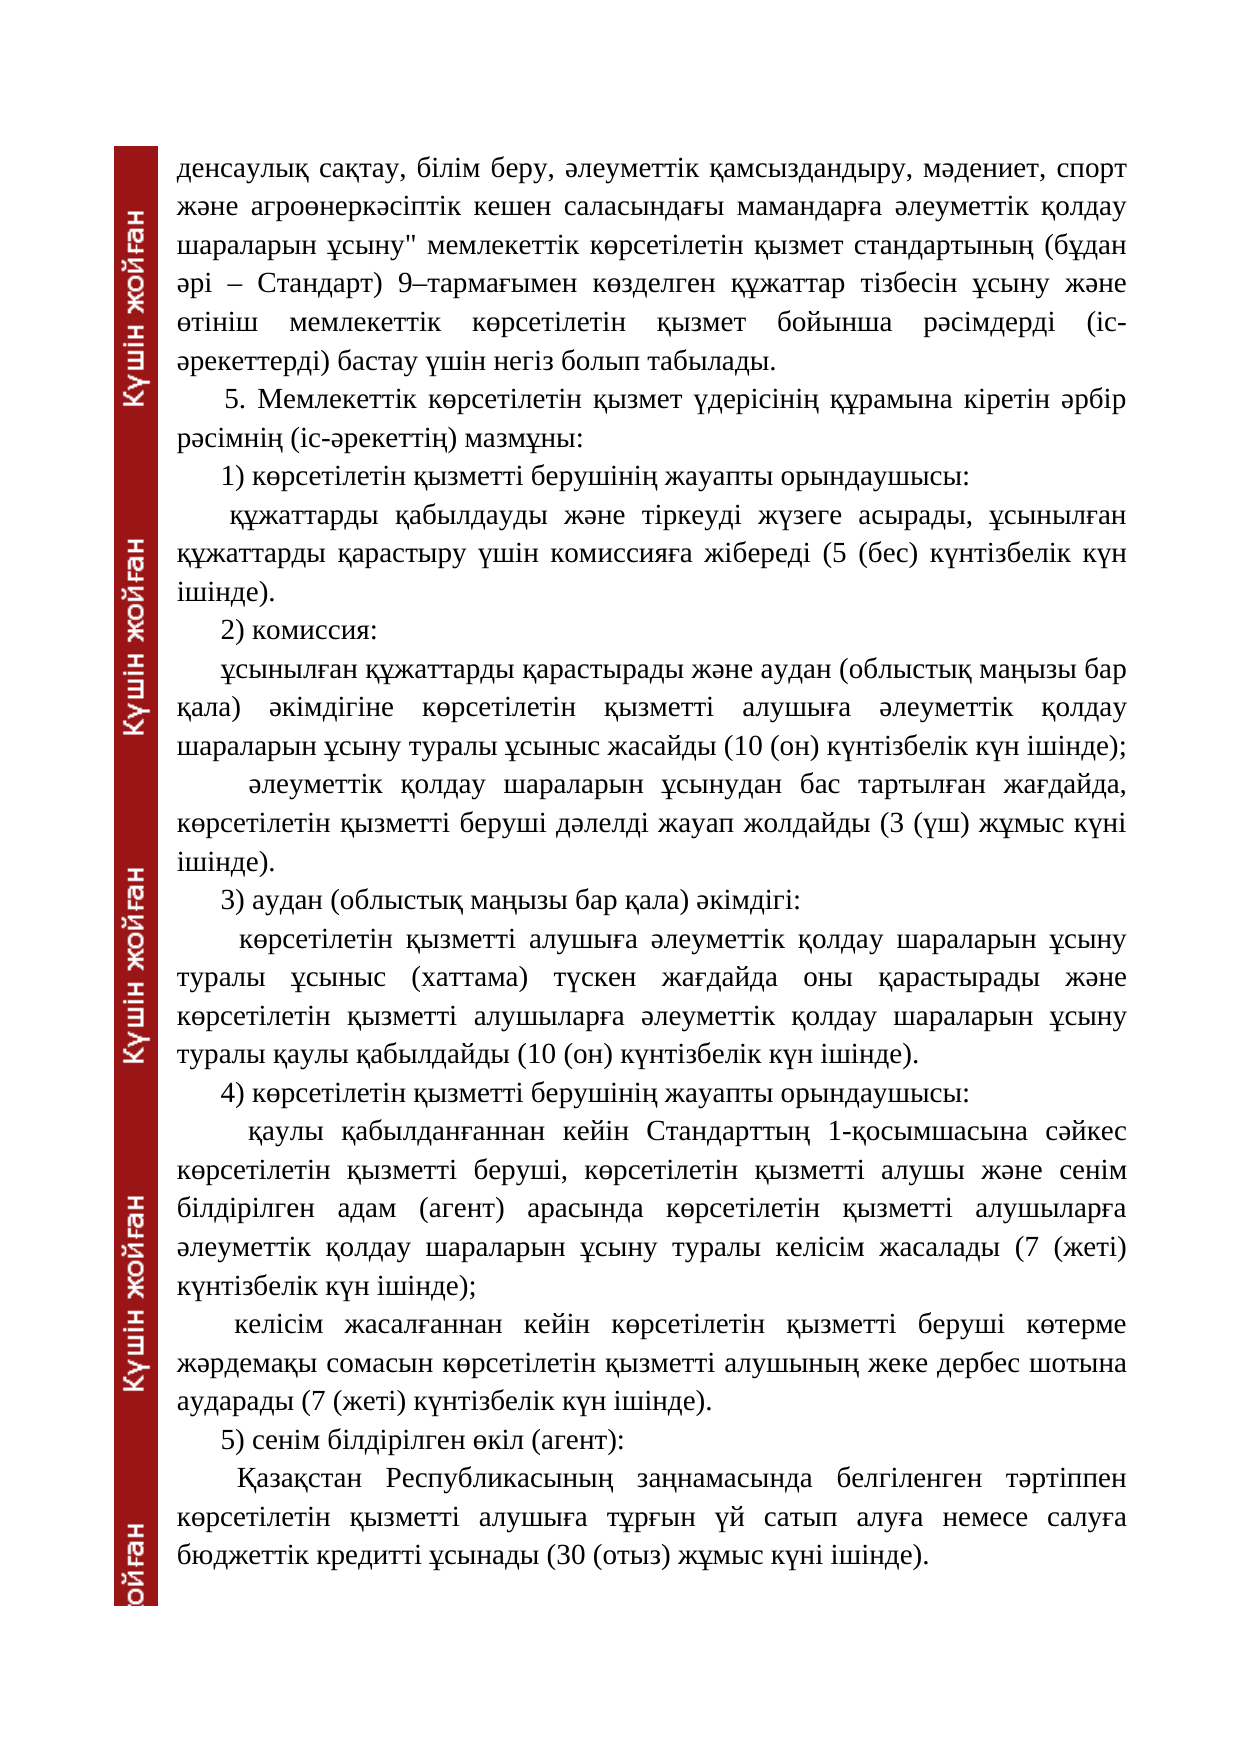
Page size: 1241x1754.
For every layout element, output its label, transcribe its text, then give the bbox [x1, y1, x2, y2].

text 2) комиссия: [112, 612, 1128, 646]
picture [114, 877, 158, 882]
picture [114, 1108, 158, 1113]
picture [114, 1417, 158, 1422]
picture [114, 146, 158, 150]
picture [114, 646, 158, 651]
picture [114, 1301, 158, 1306]
text құжаттарды қабылдауды және тіркеуді жүзеге асырады, ұсынылған құжаттарды қарастыру үшін комиссияға жібереді (5 (бес) күнтізбелік күн ішінде). [112, 497, 1128, 607]
picture [114, 607, 158, 612]
picture [114, 453, 158, 458]
text 5. Мемлекеттік көрсетілетін қызмет үдерісінің құрамына кіретін әрбір рәсімнің (іс-әрекеттің) мазмұны: [112, 381, 1128, 453]
text келісім жасалғаннан кейін көрсетілетін қызметті беруші көтерме жәрдемақы сомасын көрсетілетін қызметті алушының жеке дербес шотына аударады (7 (жеті) күнтізбелік күн ішінде). [112, 1306, 1128, 1417]
text 1) көрсетілетін қызметті берушінің жауапты орындаушысы: [112, 458, 1128, 492]
text Қазақстан Республикасының заңнамасында белгіленген тәртіппен көрсетілетін қызметті алушыға тұрғын үй сатып алуға немесе салуға бюджеттік кредитті ұсынады (30 (отыз) жұмыс күні ішінде). [112, 1460, 1128, 1571]
picture [114, 1571, 158, 1606]
text 3) аудан (облыстық маңызы бар қала) әкімдігі: [112, 882, 1128, 916]
picture [114, 916, 158, 921]
text қаулы қабылданғаннан кейін Стандарттың 1-қосымшасына сәйкес көрсетілетін қызметті беруші, көрсетілетін қызметті алушы және сенім білдірілген адам (агент) арасында көрсетілетін қызметті алушыларға әлеуметтік қолдау шараларын ұсыну туралы келісім жасалады (7 (жеті) күнтізбелік күн ішінде); [112, 1113, 1128, 1301]
picture [114, 492, 158, 497]
text әлеуметтік қолдау шараларын ұсынудан бас тартылған жағдайда, көрсетілетін қызметті беруші дәлелді жауап жолдайды (3 (үш) жұмыс күні ішінде). [112, 767, 1128, 877]
text көрсетілетін қызметті алушыға әлеуметтік қолдау шараларын ұсыну туралы ұсыныс (хаттама) түскен жағдайда оны қарастырады және көрсетілетін қызметті алушыларға әлеуметтік қолдау шараларын ұсыну туралы қаулы қабылдайды (10 (он) күнтізбелік күн ішінде). [112, 921, 1128, 1070]
picture [114, 376, 158, 381]
picture [114, 762, 158, 767]
picture [114, 1070, 158, 1075]
text ұсынылған құжаттарды қарастырады және аудан (облыстық маңызы бар қала) әкімдігіне көрсетілетін қызметті алушыға әлеуметтік қолдау шараларын ұсыну туралы ұсыныс жасайды (10 (он) күнтізбелік күн ішінде); [112, 651, 1128, 762]
text 4) көрсетілетін қызметті берушінің жауапты орындаушысы: [112, 1075, 1128, 1108]
text 5) сенім білдірілген өкіл (агент): [112, 1422, 1128, 1455]
picture [114, 1455, 158, 1460]
